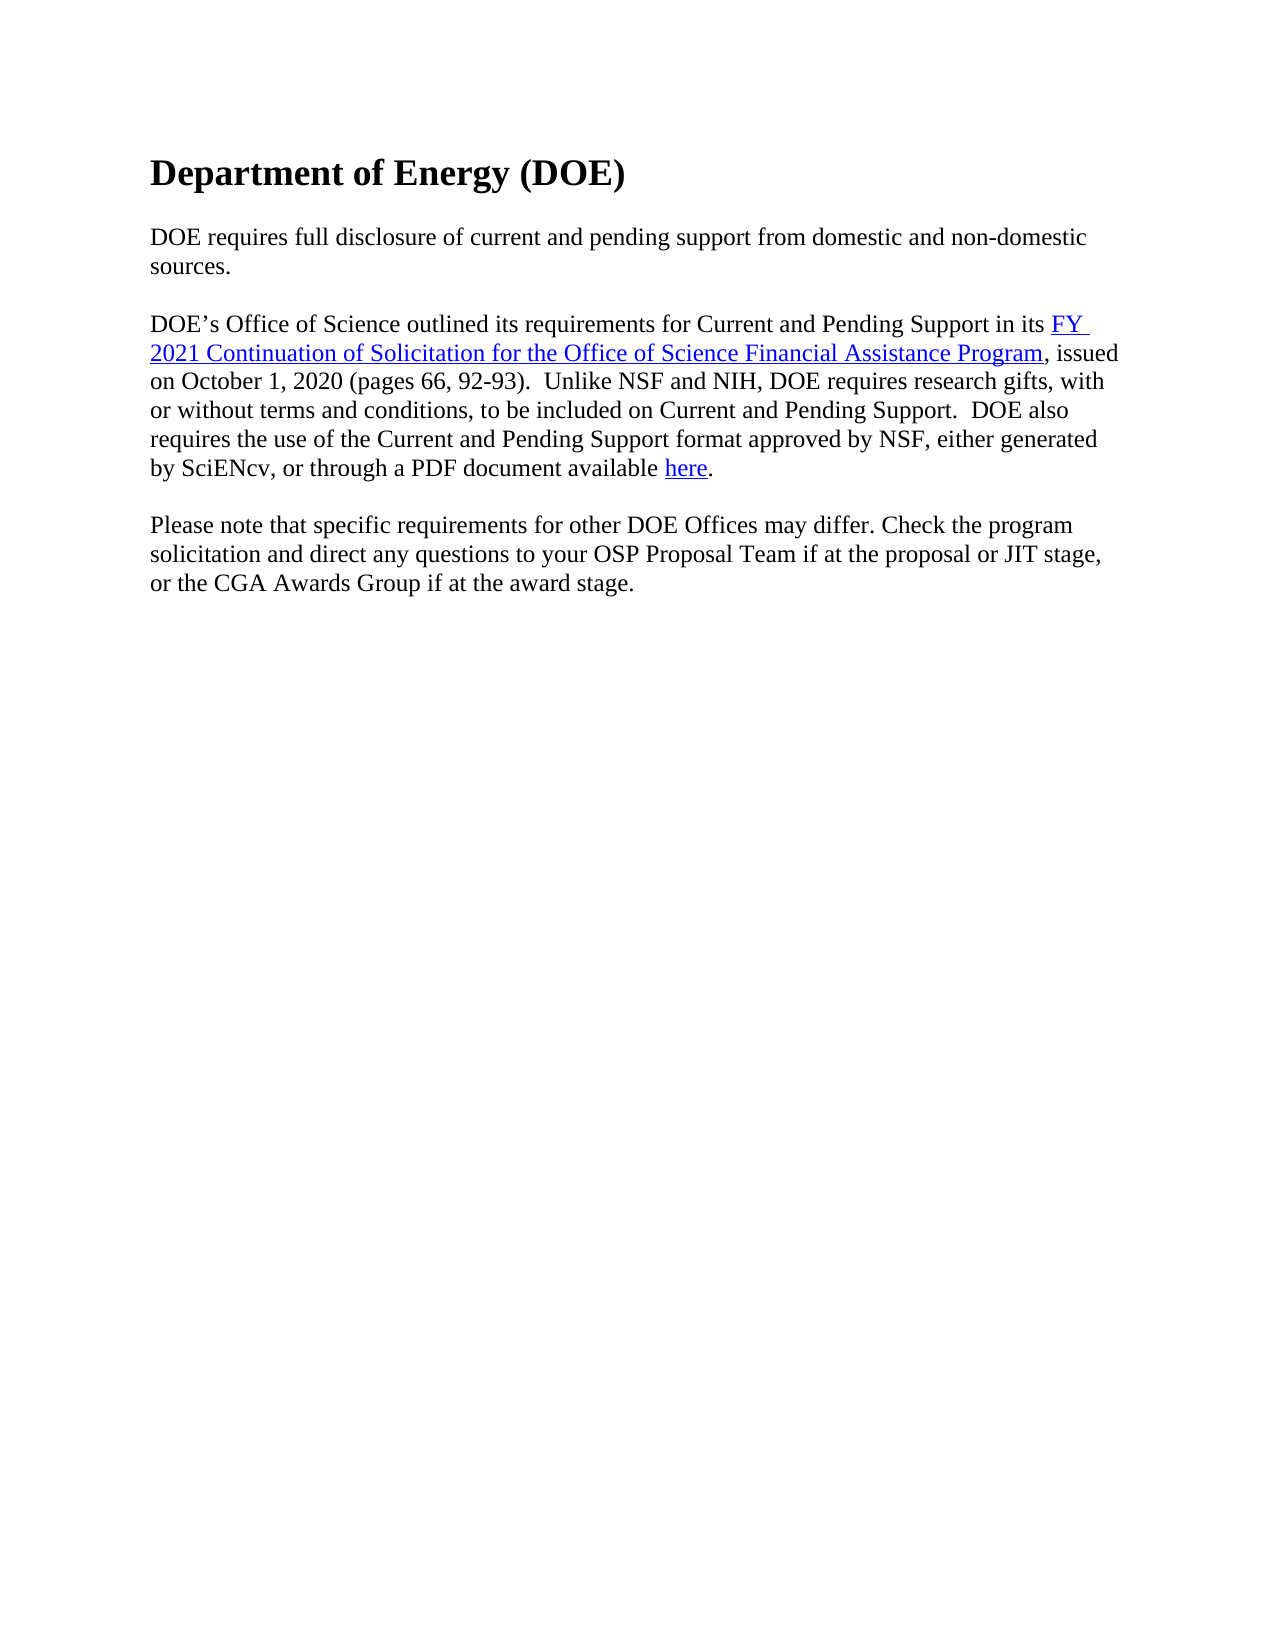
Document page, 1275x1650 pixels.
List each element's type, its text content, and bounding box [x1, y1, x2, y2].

text DOE requires full disclosure of current and pending support from domestic and non-domestic sources. [150, 222, 1125, 280]
text DOE’s Office of Science outlined its requirements for Current and Pending Support in its FY 2021 Continuation of Solicitation for the Office of Science Financial Assistance Program, issued on October 1, 2020 (pages 66, 92-93). Unlike NSF and NIH, DOE requires research gifts, with or without terms and conditions, to be included on Current and Pending Support. DOE also requires the use of the Current and Pending Support format approved by NSF, either generated by SciENcv, or through a PDF document available here. [150, 309, 1125, 481]
text Department of Energy (DOE) [150, 150, 1125, 193]
text Please note that specific requirements for other DOE Offices may differ. Check the program solicitation and direct any questions to your OSP Proposal Team if at the proposal or JIT stage, or the CGA Awards Group if at the award stage. [150, 511, 1125, 597]
